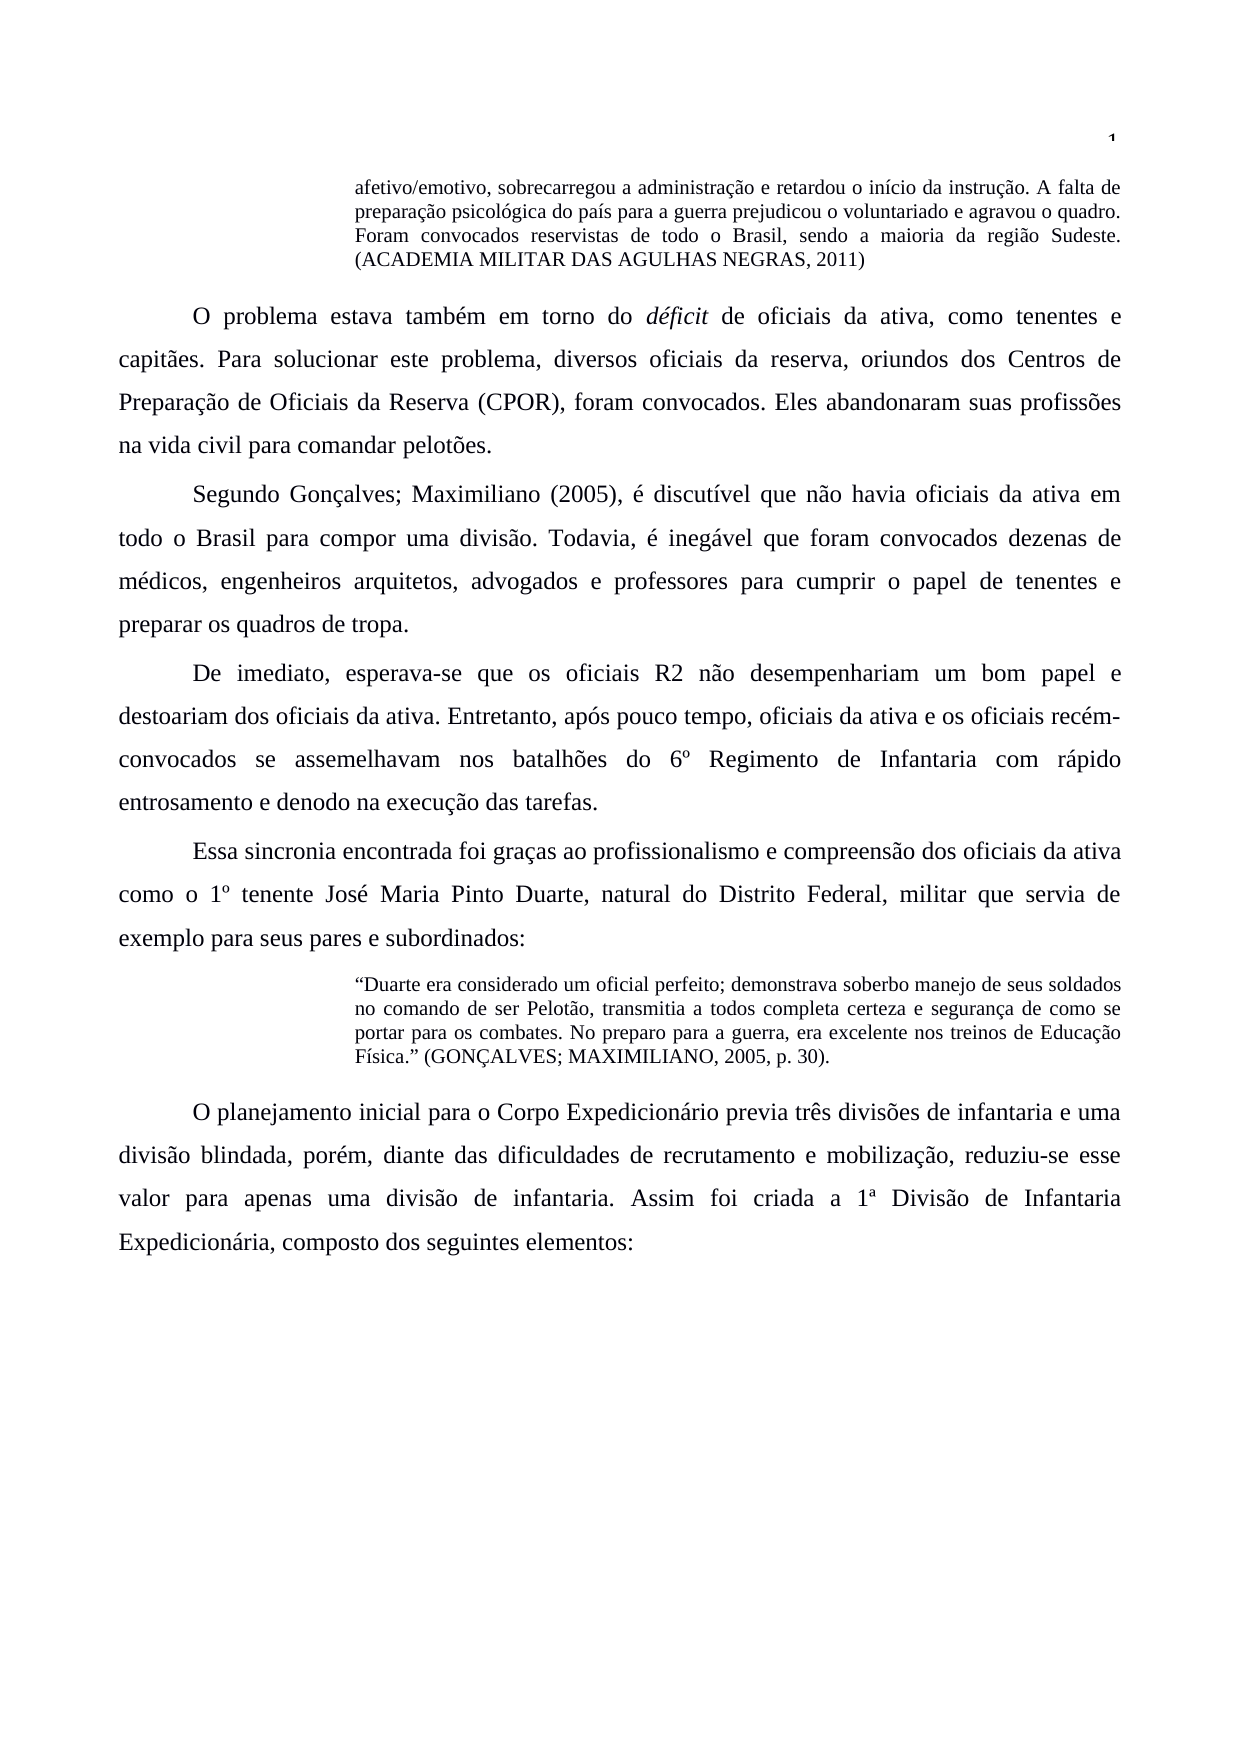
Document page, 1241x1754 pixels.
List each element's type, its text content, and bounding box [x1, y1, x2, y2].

text afetivo/emotivo, sobrecarregou a administração e retardou o início da instrução. A falta de preparação psicológica do país para a guerra prejudicou o voluntariado e agravou o quadro. Foram convocados reservistas de todo o Brasil, sendo a maioria da região Sudeste. (ACADEMIA MILITAR DAS AGULHAS NEGRAS, 2011) [354, 175, 1122, 271]
text Essa sincronia encontrada foi graças ao profissionalismo e compreensão dos oficiais da ativa como o 1º tenente José Maria Pinto Duarte, natural do Distrito Federal, militar que servia de exemplo para seus pares e subordinados: [118, 836, 1122, 951]
text Segundo Gonçalves; Maximiliano (2005), é discutível que não havia oficiais da ativa em todo o Brasil para compor uma divisão. Todavia, é inegável que foram convocados dezenas de médicos, engenheiros arquitetos, advogados e professores para cumprir o papel de tenentes e preparar os quadros de tropa. [118, 479, 1122, 638]
text O problema estava também em torno do déficit de oficiais da ativa, como tenentes e capitães. Para solucionar este problema, diversos oficiais da reserva, oriundos dos Centros de Preparação de Oficiais da Reserva (CPOR), foram convocados. Eles abandonaram suas profissões na vida civil para comandar pelotões. [118, 301, 1122, 459]
text “Duarte era considerado um oficial perfeito; demonstrava soberbo manejo de seus soldados no comando de ser Pelotão, transmitia a todos completa certeza e segurança de como se portar para os combates. No preparo para a guerra, era excelente nos treinos de Educação Física.” (GONÇALVES; MAXIMILIANO, 2005, p. 30). [354, 972, 1122, 1068]
text O planejamento inicial para o Corpo Expedicionário previa três divisões de infantaria e uma divisão blindada, porém, diante das dificuldades de recrutamento e mobilização, reduziu-se esse valor para apenas uma divisão de infantaria. Assim foi criada a 1ª Divisão de Infantaria Expedicionária, composto dos seguintes elementos: [118, 1097, 1122, 1255]
text De imediato, esperava-se que os oficiais R2 não desempenhariam um bom papel e destoariam dos oficiais da ativa. Entretanto, após pouco tempo, oficiais da ativa e os oficiais recém- convocados se assemelhavam nos batalhões do 6º Regimento de Infantaria com rápido entrosamento e denodo na execução das tarefas. [118, 658, 1122, 816]
